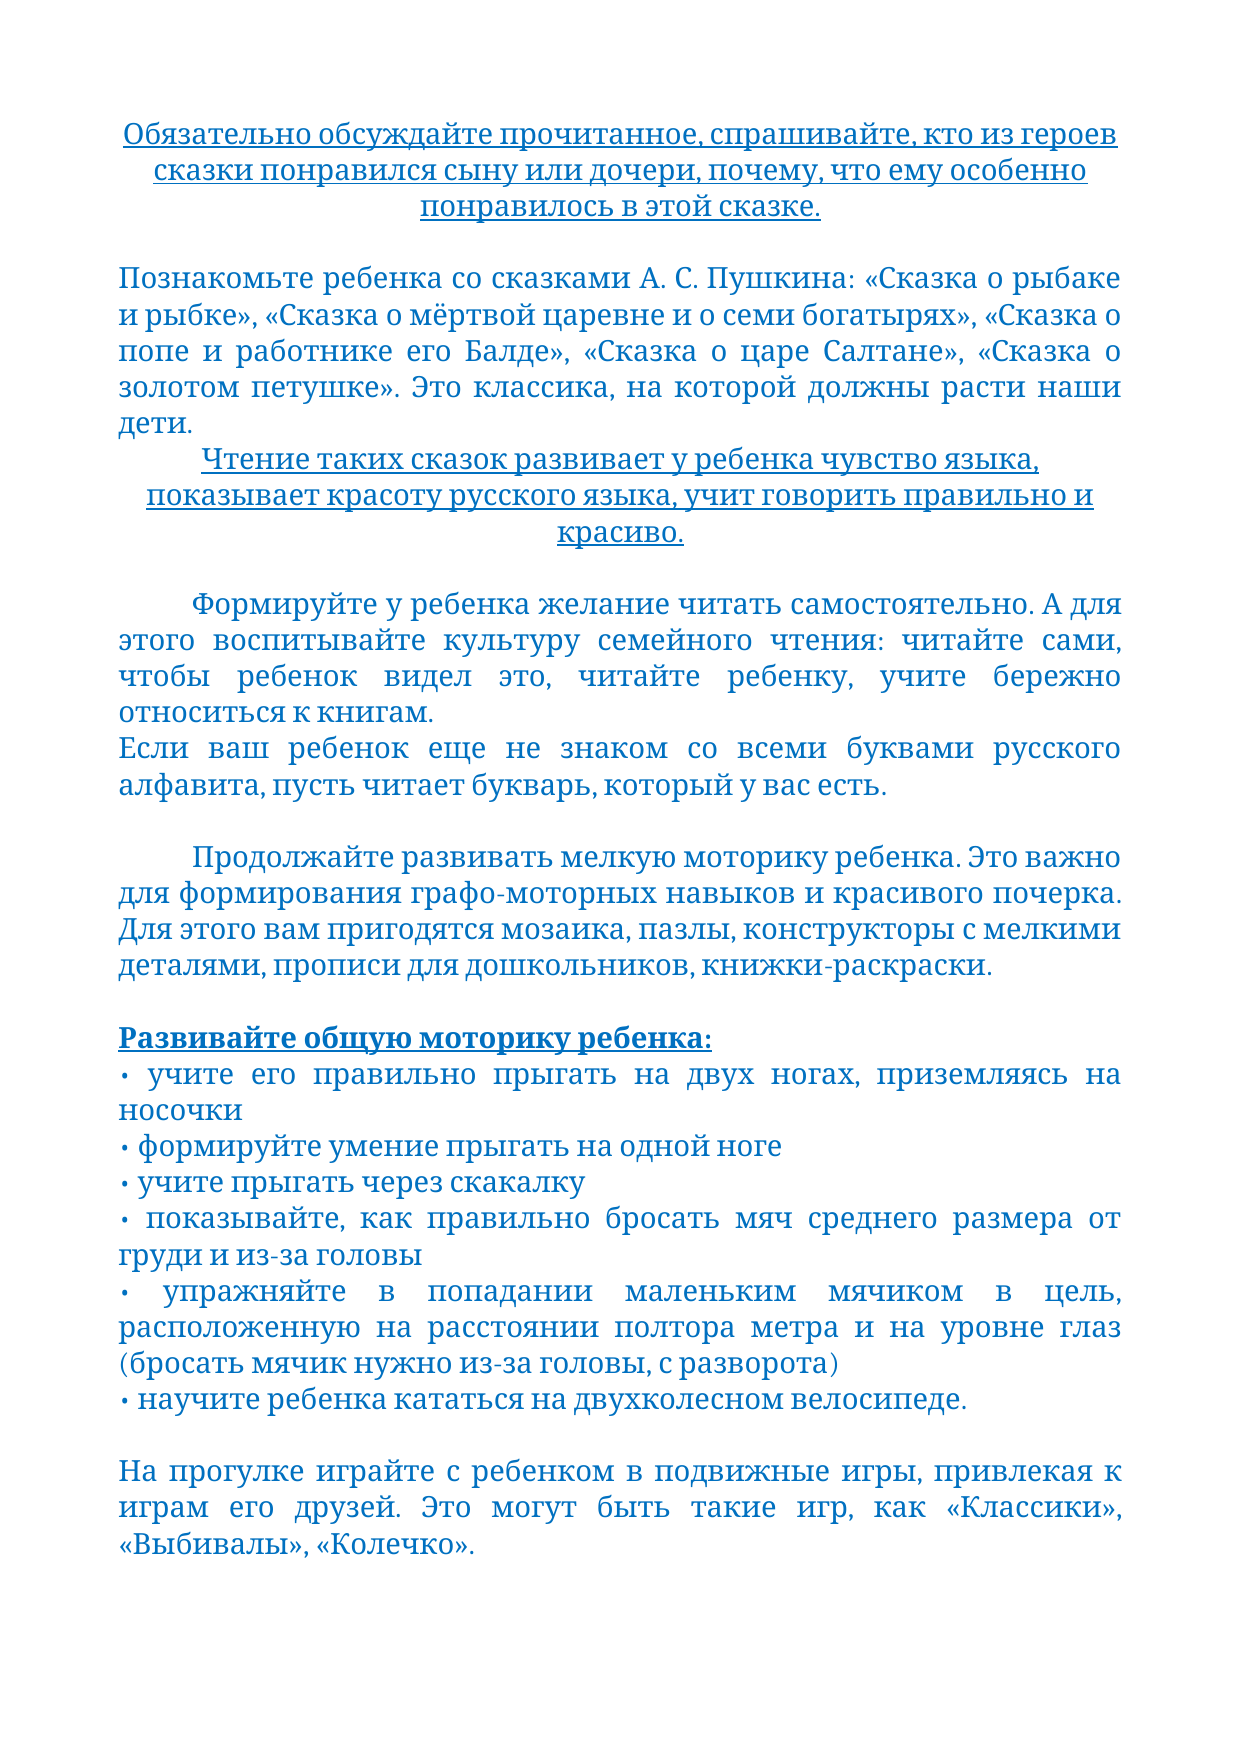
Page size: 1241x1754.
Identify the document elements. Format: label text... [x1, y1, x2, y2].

text • учите его правильно прыгать на двух ногах, приземляясь на носочки [118, 1058, 1122, 1128]
text • учите прыгать через скакалку [118, 1166, 1122, 1200]
text • показывайте, как правильно бросать мяч среднего размера от груди и из-за головы [118, 1202, 1122, 1272]
text • упражняйте в попадании маленьким мячиком в цель, расположенную на расстоянии полтора метра и на уровне глаз (бросать мячик нужно из-за головы, с разворота) [118, 1275, 1122, 1381]
text Обязательно обсуждайте прочитанное, спрашивайте, кто из героев сказки понравился сыну или дочери, почему, что ему особенно понравилось в этой сказке. [118, 118, 1122, 224]
text Формируйте у ребенка желание читать самостоятельно. А для этого воспитывайте культуру семейного чтения: читайте сами, чтобы ребенок видел это, читайте ребенку, учите бережно относиться к книгам. [118, 588, 1122, 730]
text Если ваш ребенок еще не знаком со всеми буквами русского алфавита, пусть читает букварь, который у вас есть. [118, 733, 1122, 802]
text • формируйте умение прыгать на одной ноге [118, 1130, 1122, 1164]
text На прогулке играйте с ребенком в подвижные игры, привлекая к играм его друзей. Это могут быть такие игр, как «Классики», «Выбивалы», «Колечко». [118, 1456, 1122, 1561]
text Продолжайте развивать мелкую моторику ребенка. Это важно для формирования графо-моторных навыков и красивого почерка. Для этого вам пригодятся мозаика, пазлы, конструкторы с мелкими деталями, прописи для дошкольников, книжки-раскраски. [118, 841, 1122, 983]
text Познакомьте ребенка со сказками А. С. Пушкина: «Сказка о рыбаке и рыбке», «Сказка о мёртвой царевне и о семи богатырях», «Сказка о попе и работнике его Балде», «Сказка о царе Салтане», «Сказка о золотом петушке». Это классика, на которой должны расти наши дети. [118, 263, 1122, 441]
text Развивайте общую моторику ребенка: [118, 1022, 1122, 1055]
text • научите ребенка кататься на двухколесном велосипеде. [118, 1383, 1122, 1417]
text Чтение таких сказок развивает у ребенка чувство языка, показывает красоту русского языка, учит говорить правильно и красиво. [118, 443, 1122, 549]
